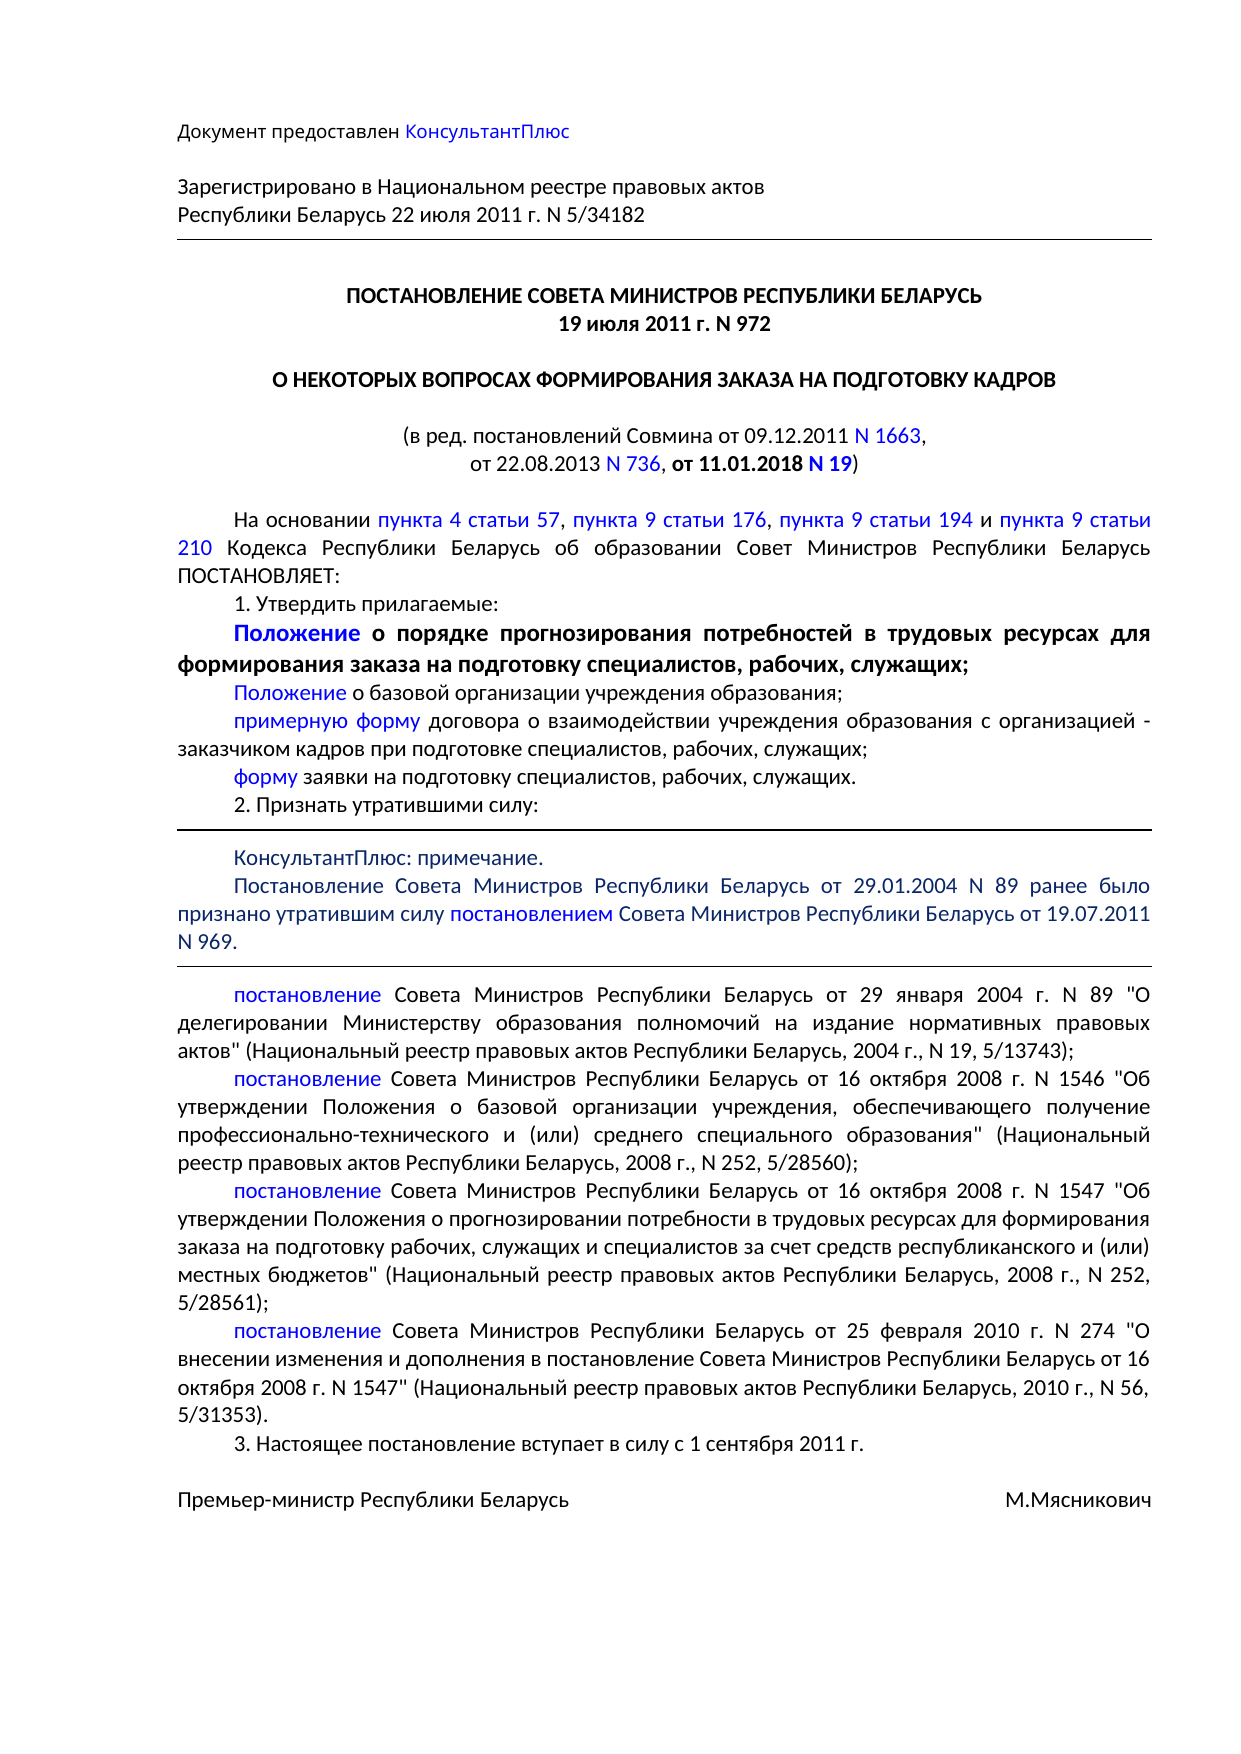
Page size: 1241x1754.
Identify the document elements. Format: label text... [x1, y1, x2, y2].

text постановление Совета Министров Республики Беларусь от 16 октября 2008 г. N 1546 "Об утверждении Положения о базовой организации учреждения, обеспечивающего получение профессионально-технического и (или) среднего специального образования" (Национальный реестр правовых актов Республики Беларусь, 2008 г., N 252, 5/28560); [177, 1064, 1152, 1176]
text КонсультантПлюс: примечание. [177, 843, 1152, 871]
text На основании пункта 4 статьи 57, пункта 9 статьи 176, пункта 9 статьи 194 и пункта 9 статьи 210 Кодекса Республики Беларусь об образовании Совет Министров Республики Беларусь ПОСТАНОВЛЯЕТ: [177, 505, 1152, 589]
text Положение о базовой организации учреждения образования; [177, 678, 1152, 706]
title ПОСТАНОВЛЕНИЕ СОВЕТА МИНИСТРОВ РЕСПУБЛИКИ БЕЛАРУСЬ [177, 281, 1152, 309]
text от 22.08.2013 N 736, от 11.01.2018 N 19) [177, 449, 1152, 477]
text Постановление Совета Министров Республики Беларусь от 29.01.2004 N 89 ранее было признано утратившим силу постановлением Совета Министров Республики Беларусь от 19.07.2011 N 969. [177, 871, 1152, 955]
title 19 июля 2011 г. N 972 [177, 309, 1152, 337]
text 3. Настоящее постановление вступает в силу с 1 сентября 2011 г. [177, 1429, 1152, 1457]
text Положение о порядке прогнозирования потребностей в трудовых ресурсах для формирования заказа на подготовку специалистов, рабочих, служащих; [177, 617, 1152, 678]
text Республики Беларусь 22 июля 2011 г. N 5/34182 [177, 200, 1152, 228]
text (в ред. постановлений Совмина от 09.12.2011 N 1663, [177, 421, 1152, 449]
text форму заявки на подготовку специалистов, рабочих, служащих. [177, 762, 1152, 790]
table_header Премьер-министр Республики Беларусь [177, 1485, 664, 1513]
text постановление Совета Министров Республики Беларусь от 25 февраля 2010 г. N 274 "О внесении изменения и дополнения в постановление Совета Министров Республики Беларусь от 16 октября 2008 г. N 1547" (Национальный реестр правовых актов Республики Беларусь, 2010 г., N 56, 5/31353). [177, 1317, 1152, 1429]
title Документ предоставлен КонсультантПлюс [177, 118, 1152, 172]
text 1. Утвердить прилагаемые: [177, 589, 1152, 617]
text 2. Признать утратившими силу: [177, 790, 1152, 818]
text примерную форму договора о взаимодействии учреждения образования с организацией - заказчиком кадров при подготовке специалистов, рабочих, служащих; [177, 706, 1152, 762]
text постановление Совета Министров Республики Беларусь от 29 января 2004 г. N 89 "О делегировании Министерству образования полномочий на издание нормативных правовых актов" (Национальный реестр правовых актов Республики Беларусь, 2004 г., N 19, 5/13743); [177, 980, 1152, 1064]
table_header М.Мясникович [664, 1485, 1152, 1513]
text постановление Совета Министров Республики Беларусь от 16 октября 2008 г. N 1547 "Об утверждении Положения о прогнозировании потребности в трудовых ресурсах для формирования заказа на подготовку рабочих, служащих и специалистов за счет средств республиканского и (или) местных бюджетов" (Национальный реестр правовых актов Республики Беларусь, 2008 г., N 252, 5/28561); [177, 1176, 1152, 1317]
text Зарегистрировано в Национальном реестре правовых актов [177, 172, 1152, 200]
title О НЕКОТОРЫХ ВОПРОСАХ ФОРМИРОВАНИЯ ЗАКАЗА НА ПОДГОТОВКУ КАДРОВ [177, 365, 1152, 393]
